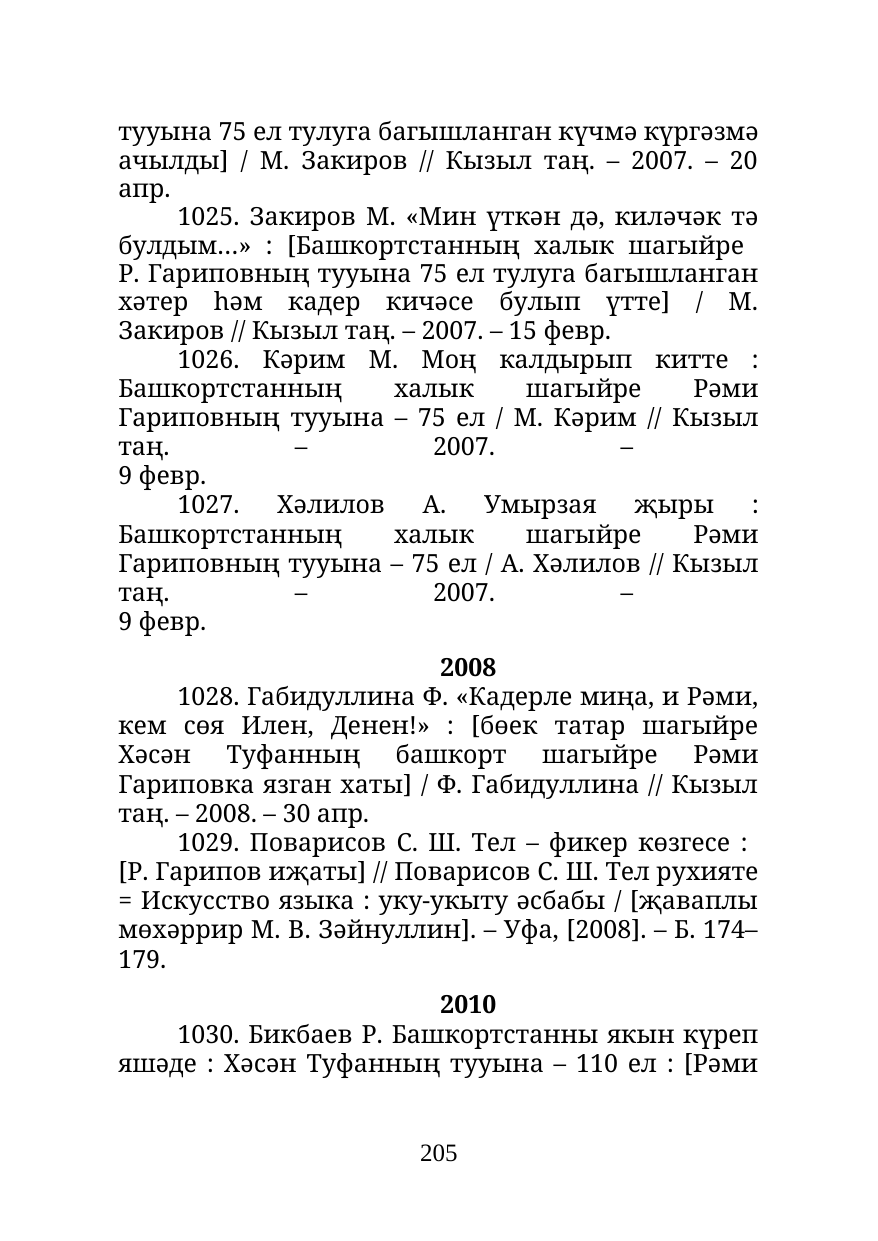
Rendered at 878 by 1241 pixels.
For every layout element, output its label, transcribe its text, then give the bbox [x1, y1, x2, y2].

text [118, 118, 759, 203]
text 2008 [118, 653, 759, 682]
text 1029. Поварисов С. Ш. Тел – фикер көзгесе : [Р. Гарипов иҗаты] // Поварисов С. Ш. Тел рухияте = Искусство языка : уку-укыту әсбабы / [җаваплы мөхәррир М. В. Зәйнуллин]. – Уфа, [2008]. – Б. 174–179. [118, 828, 759, 974]
text 2010 [118, 991, 759, 1020]
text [118, 1020, 759, 1078]
text 1025. Закиров М. «Мин үткән дә, киләчәк тә булдым…» : [Башкортстанның халык шагыйре Р. Гариповның тууына 75 ел тулуга багышланган хәтер һәм кадер кичәсе булып үтте] / М. Закиров // Кызыл таң. – 2007. – 15 февр. [118, 203, 759, 345]
text 1028. Габидуллина Ф. «Кадерле миңа, и Рәми, кем сөя Илен, Денен!» : [бөек татар шагыйре Хәсән Туфанның башкорт шагыйре Рәми Гариповка язган хаты] / Ф. Габидуллина // Кызыл таң. – 2008. – 30 апр. [118, 682, 759, 828]
text 1027. Хәлилов А. Умырзая җыры : Башкортстанның халык шагыйре Рәми Гариповның тууына – 75 ел / А. Хәлилов // Кызыл таң. – 2007. – 9 февр. [118, 491, 759, 636]
text 1026. Кәрим М. Моң калдырып китте : Башкортстанның халык шагыйре Рәми Гариповның тууына – 75 ел / М. Кәрим // Кызыл таң. – 2007. – 9 февр. [118, 345, 759, 491]
